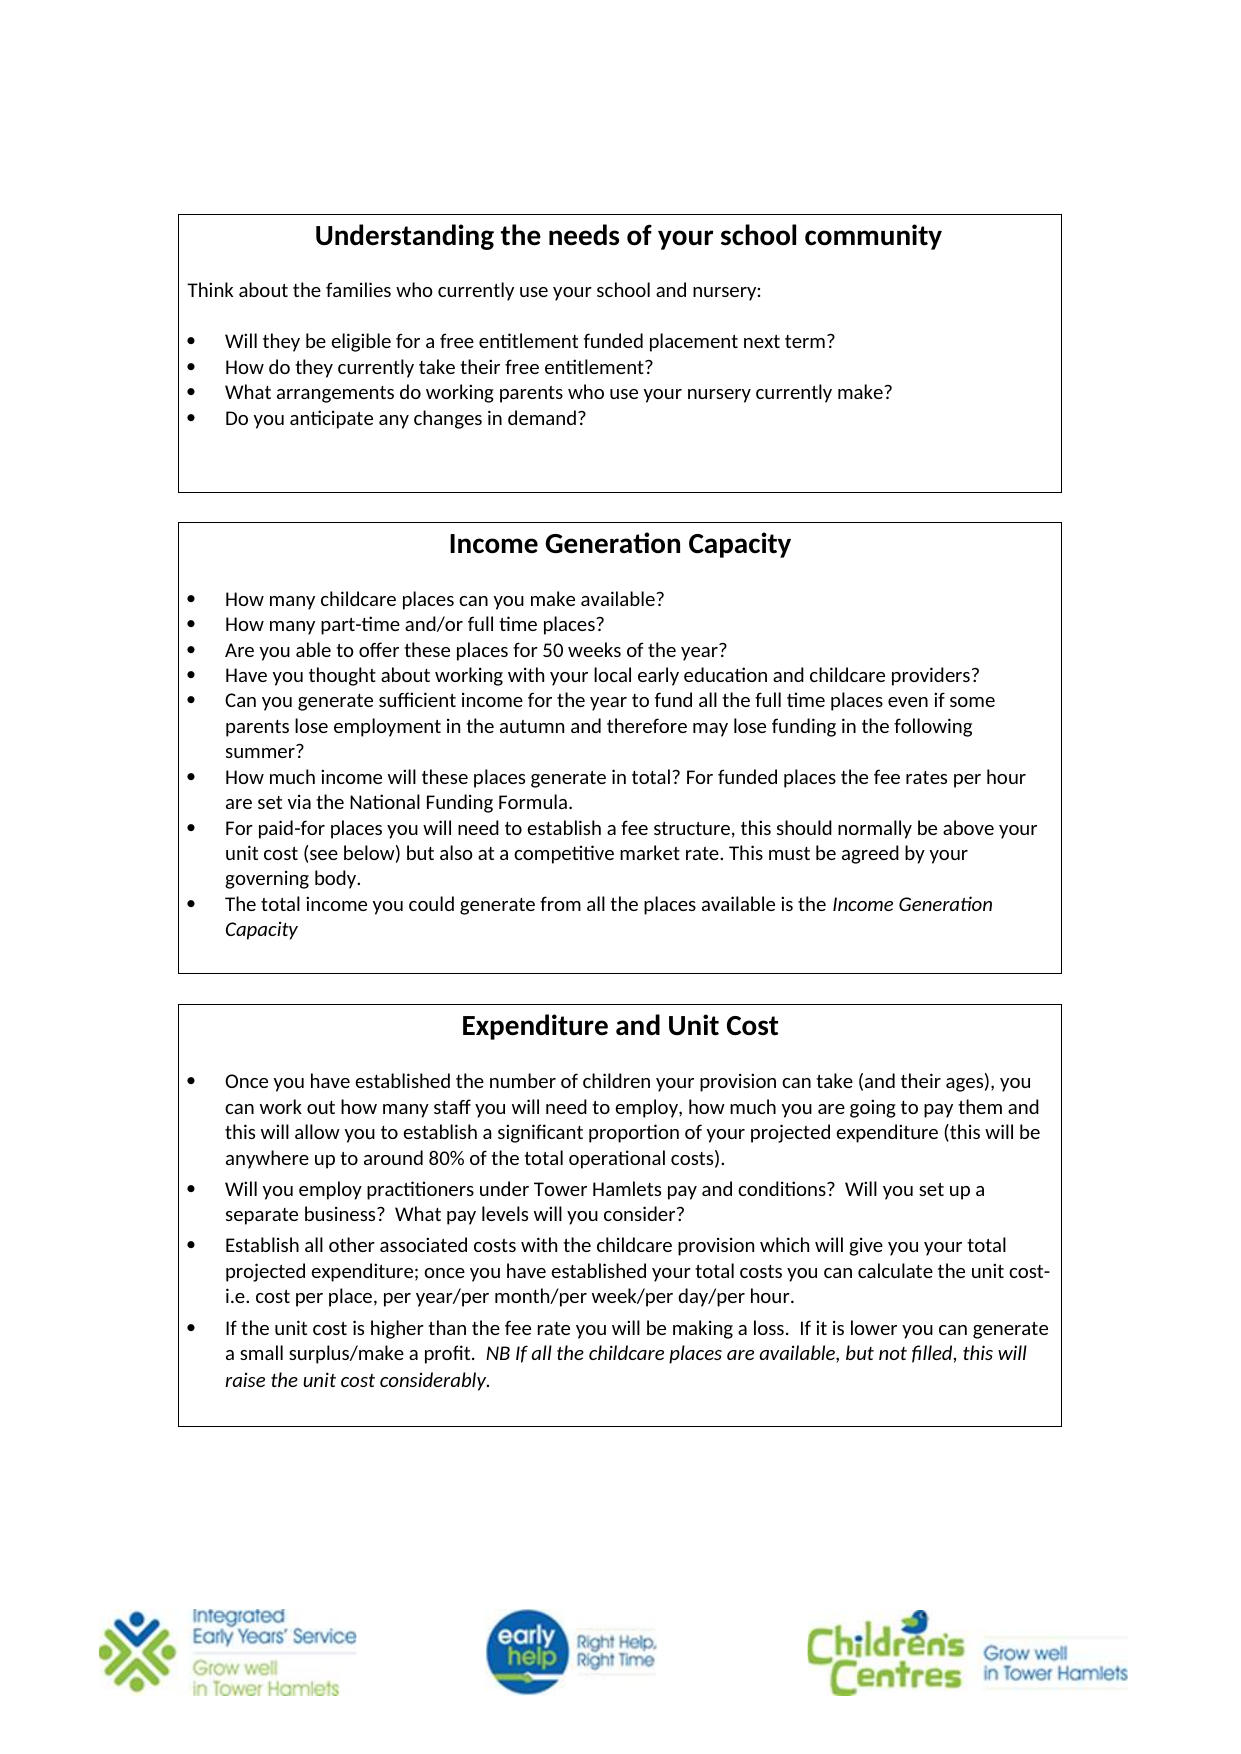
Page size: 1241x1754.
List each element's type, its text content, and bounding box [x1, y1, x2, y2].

list The total income you could generate from all the places available is the Income Generation Capacity [187, 891, 1053, 942]
list How much income will these places generate in total? For funded places the fee rates per hour are set via the National Funding Formula. [187, 764, 1053, 815]
list Can you generate sufficient income for the year to fund all the full time places even if some parents lose employment in the autumn and therefore may lose funding in the following summer? [187, 688, 1053, 764]
list Will you employ practitioners under Tower Hamlets pay and conditions? Will you set up a separate business? What pay levels will you consider? [179, 1173, 1061, 1227]
list For paid-for places you will need to establish a fee structure, this should normally be above your unit cost (see below) but also at a competitive market rate. This must be agreed by your governing body. [187, 815, 1053, 891]
picture [485, 1609, 658, 1696]
list Are you able to offer these places for 50 weeks of the year? [187, 637, 1053, 662]
text Expenditure and Unit Cost [179, 1005, 1061, 1043]
list If the unit cost is higher than the fee rate you will be making a loss. If it is lower you can generate a small surplus/make a profit. NB If all the childcare places are available, but not filled, this will raise the unit cost considerably. [179, 1312, 1061, 1393]
list How many childcare places can you make available? [187, 586, 1053, 611]
list How many part-time and/or full time places? [187, 611, 1053, 637]
text Understanding the needs of your school community [179, 215, 1061, 252]
text Income Generation Capacity [179, 523, 1061, 561]
list How do they currently take their free entitlement? [187, 354, 1053, 379]
list Have you thought about working with your local early education and childcare providers? [187, 662, 1053, 688]
text Think about the families who currently use your school and nursery: [187, 278, 1053, 303]
list Do you anticipate any changes in demand? [187, 405, 1053, 430]
list Once you have established the number of children your provision can take (and their ages), you can work out how many staff you will need to employ, how much you are going to pay them and this will allow you to establish a significant proportion of your projected expenditure (this will be anywhere up to around 80% of the total operational costs). [187, 1068, 1053, 1170]
picture [98, 1609, 357, 1696]
list Will they be eligible for a free entitlement funded placement next term? [187, 328, 1053, 354]
list Establish all other associated costs with the childcare provision which will give you your total projected expenditure; once you have established your total costs you can calculate the unit cost- i.e. cost per place, per year/per month/per week/per day/per hour. [179, 1229, 1061, 1309]
picture [807, 1610, 1128, 1696]
list What arrangements do working parents who use your nursery currently make? [187, 379, 1053, 405]
